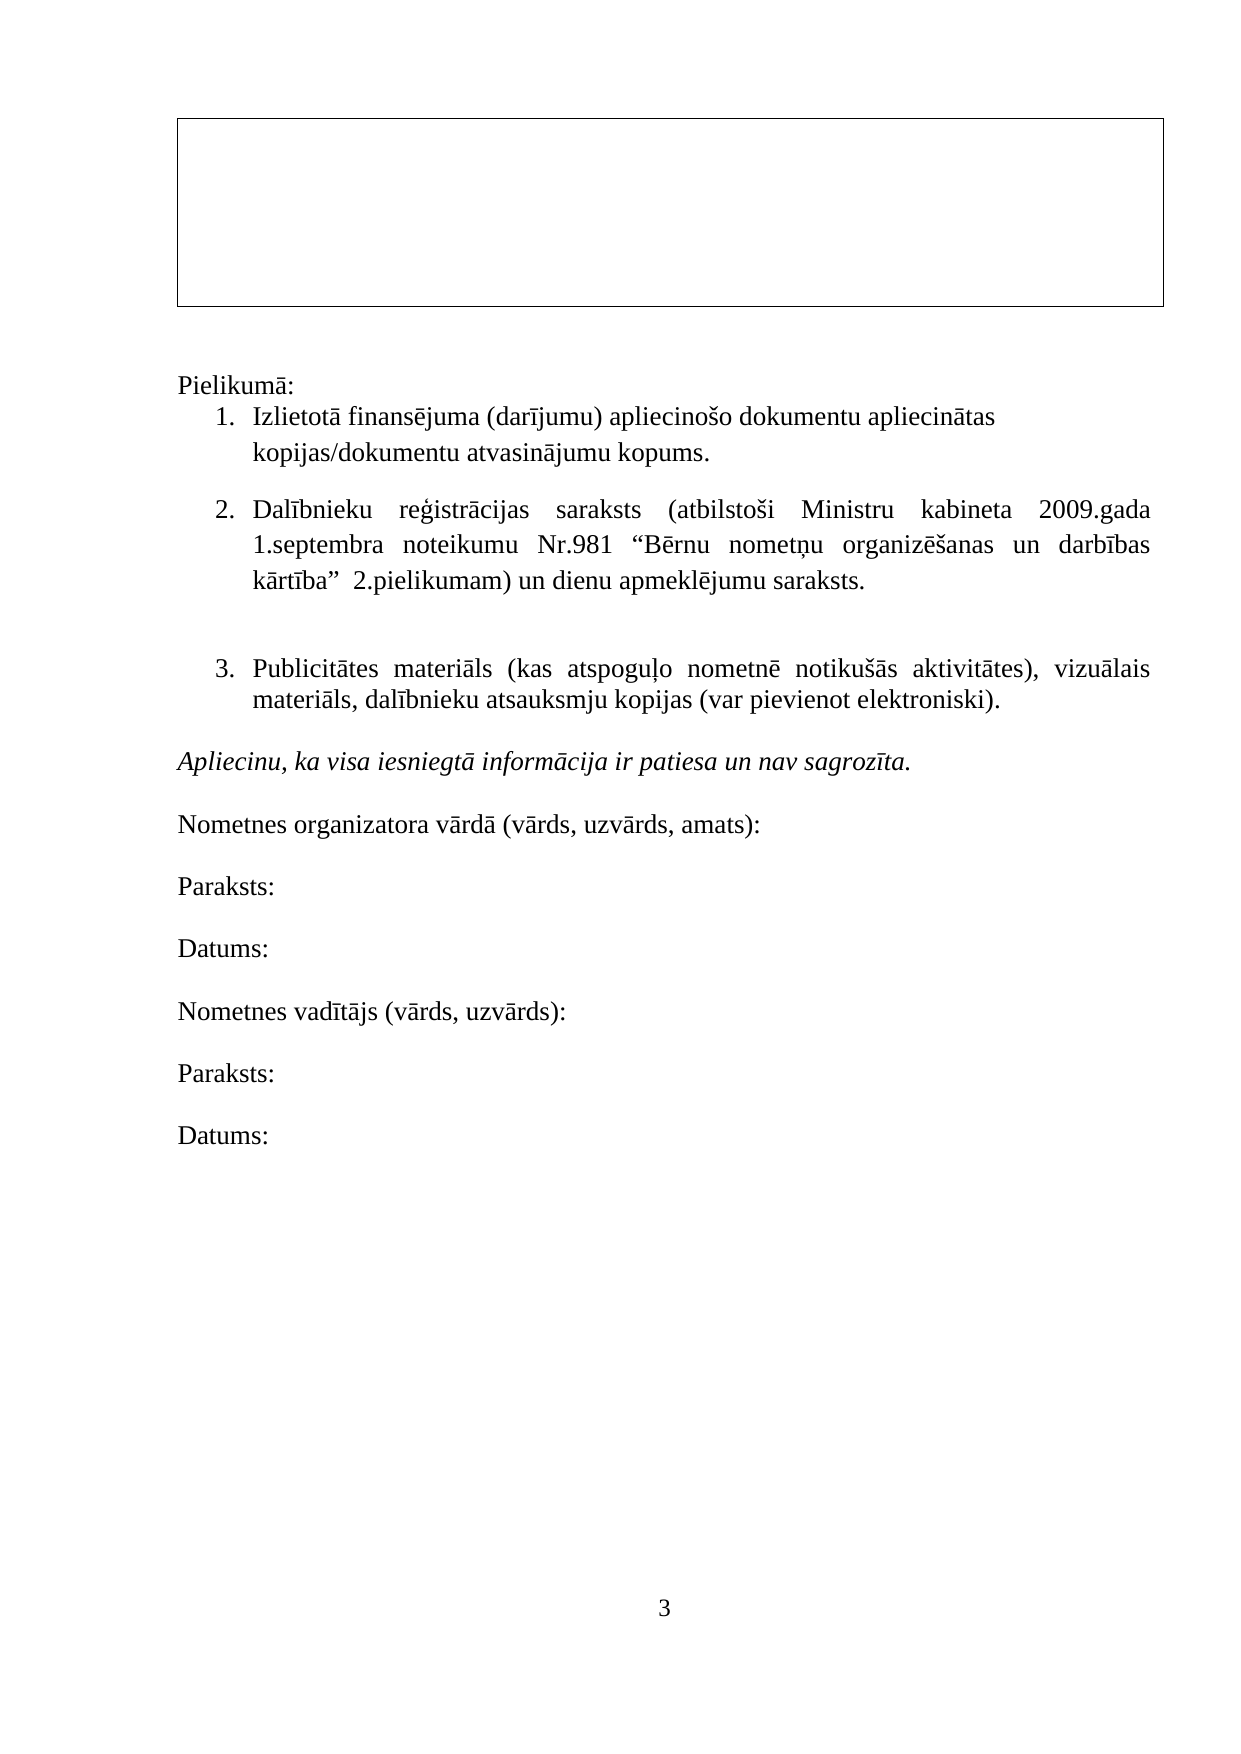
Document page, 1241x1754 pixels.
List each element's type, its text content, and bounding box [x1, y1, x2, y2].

list Paraksts: [177, 1057, 1152, 1088]
list Datums: [177, 1119, 1152, 1150]
list Izlietotā finansējuma (darījumu) apliecinošo dokumentu apliecinātas kopijas/dokumentu atvasinājumu kopums. [215, 401, 1152, 467]
list Paraksts: [177, 870, 1152, 901]
list Pielikumā: [177, 369, 1152, 401]
list Nometnes organizatora vārdā (vārds, uzvārds, amats): [177, 808, 1152, 839]
list Nometnes vadītājs (vārds, uzvārds): [177, 994, 1152, 1026]
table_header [178, 119, 1163, 306]
list Datums: [177, 932, 1152, 963]
list Publicitātes materiāls (kas atspoguļo nometnē notikušās aktivitātes), vizuālais materiāls, dalībnieku atsauksmju kopijas (var pievienot elektroniski). [215, 652, 1152, 714]
list Dalībnieku reģistrācijas saraksts (atbilstoši Ministru kabineta 2009.gada 1.septembra noteikumu Nr.981 “Bērnu nometņu organizēšanas un darbības kārtība” 2.pielikumam) un dienu apmeklējumu saraksts. [215, 493, 1152, 595]
list Apliecinu, ka visa iesniegtā informācija ir patiesa un nav sagrozīta. [177, 745, 1152, 777]
